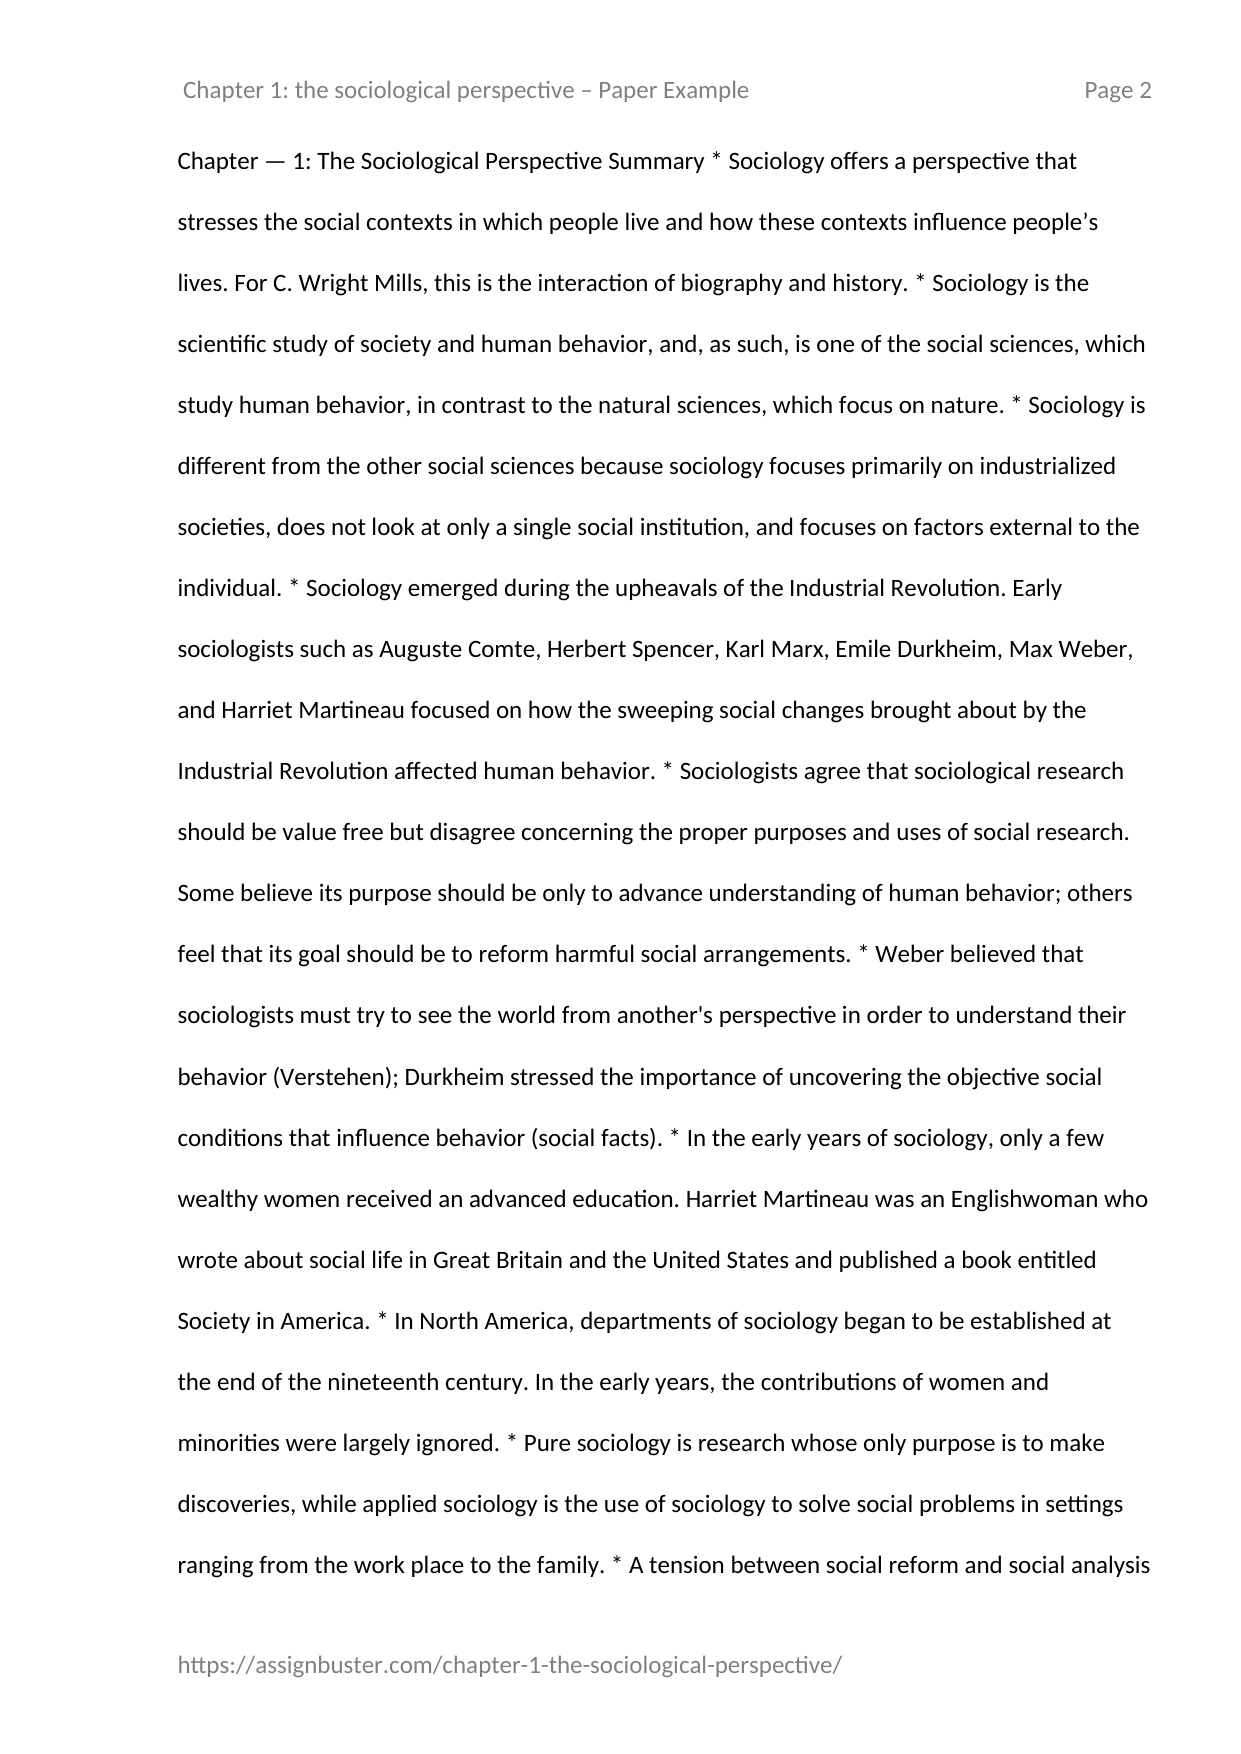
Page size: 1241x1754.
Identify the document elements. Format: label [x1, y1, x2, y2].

text [177, 145, 1152, 1579]
